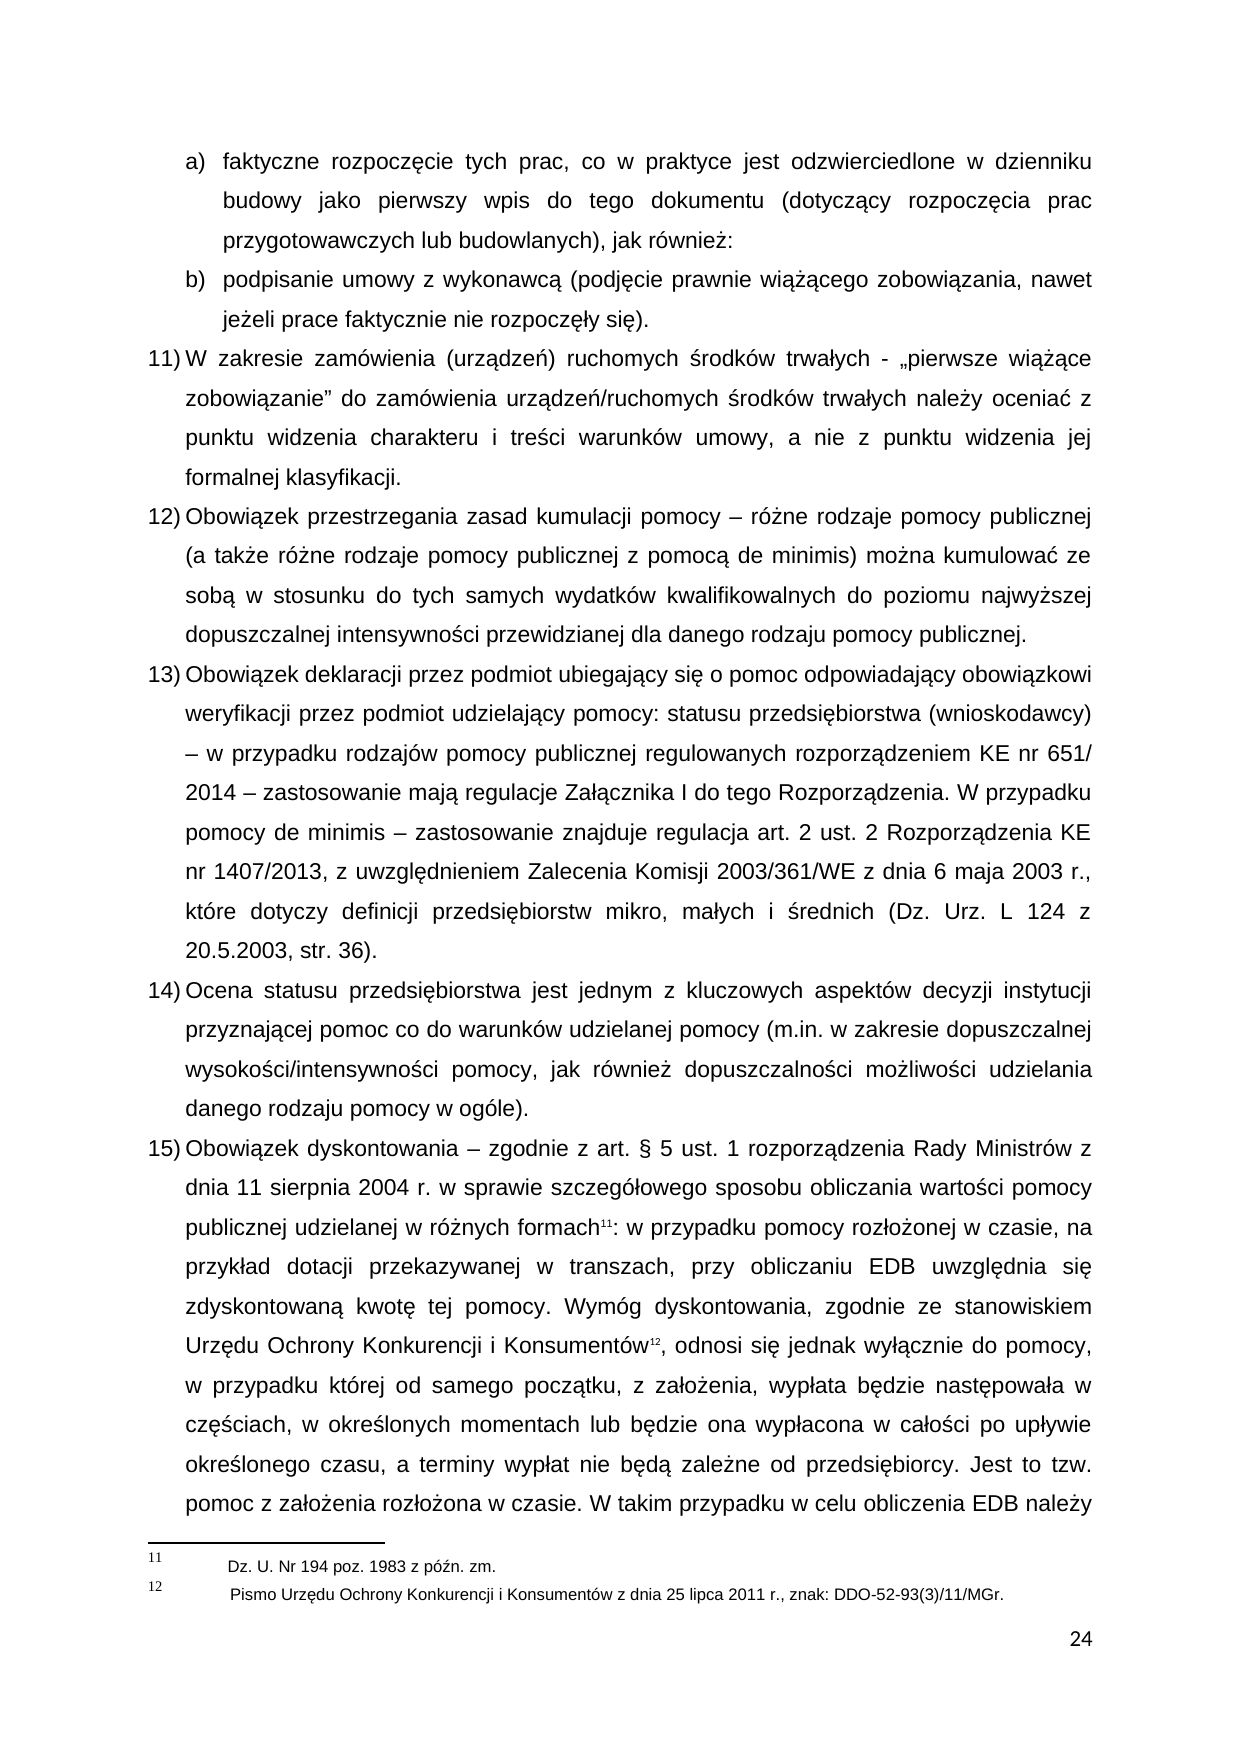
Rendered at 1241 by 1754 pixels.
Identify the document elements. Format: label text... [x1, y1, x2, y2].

list podpisanie umowy z wykonawcą (podjęcie prawnie wiążącego zobowiązania, nawet jeżeli prace faktycznie nie rozpoczęły się). [185, 266, 1092, 332]
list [148, 1135, 1092, 1516]
list Ocena statusu przedsiębiorstwa jest jednym z kluczowych aspektów decyzji instytucji przyznającej pomoc co do warunków udzielanej pomocy (m.in. w zakresie dopuszczalnej wysokości/intensywności pomocy, jak również dopuszczalności możliwości udzielania danego rodzaju pomocy w ogóle). [148, 977, 1092, 1122]
list Obowiązek przestrzegania zasad kumulacji pomocy – różne rodzaje pomocy publicznej (a także różne rodzaje pomocy publicznej z pomocą de minimis) można kumulować ze sobą w stosunku do tych samych wydatków kwalifikowalnych do poziomu najwyższej dopuszczalnej intensywności przewidzianej dla danego rodzaju pomocy publicznej. [148, 503, 1092, 648]
list faktyczne rozpoczęcie tych prac, co w praktyce jest odzwierciedlone w dzienniku budowy jako pierwszy wpis do tego dokumentu (dotyczący rozpoczęcia prac przygotowawczych lub budowlanych), jak również: [185, 148, 1092, 253]
list Obowiązek deklaracji przez podmiot ubiegający się o pomoc odpowiadający obowiązkowi weryfikacji przez podmiot udzielający pomocy: statusu przedsiębiorstwa (wnioskodawcy) – w przypadku rodzajów pomocy publicznej regulowanych rozporządzeniem KE nr 651/ 2014 – zastosowanie mają regulacje Załącznika I do tego Rozporządzenia. W przypadku pomocy de minimis – zastosowanie znajduje regulacja art. 2 ust. 2 Rozporządzenia KE nr 1407/2013, z uwzględnieniem Zalecenia Komisji 2003/361/WE z dnia 6 maja 2003 r., które dotyczy definicji przedsiębiorstw mikro, małych i średnich (Dz. Urz. L 124 z 20.5.2003, str. 36). [148, 661, 1092, 964]
list W zakresie zamówienia (urządzeń) ruchomych środków trwałych - „pierwsze wiążące zobowiązanie” do zamówienia urządzeń/ruchomych środków trwałych należy oceniać z punktu widzenia charakteru i treści warunków umowy, a nie z punktu widzenia jej formalnej klasyfikacji. [148, 345, 1092, 490]
